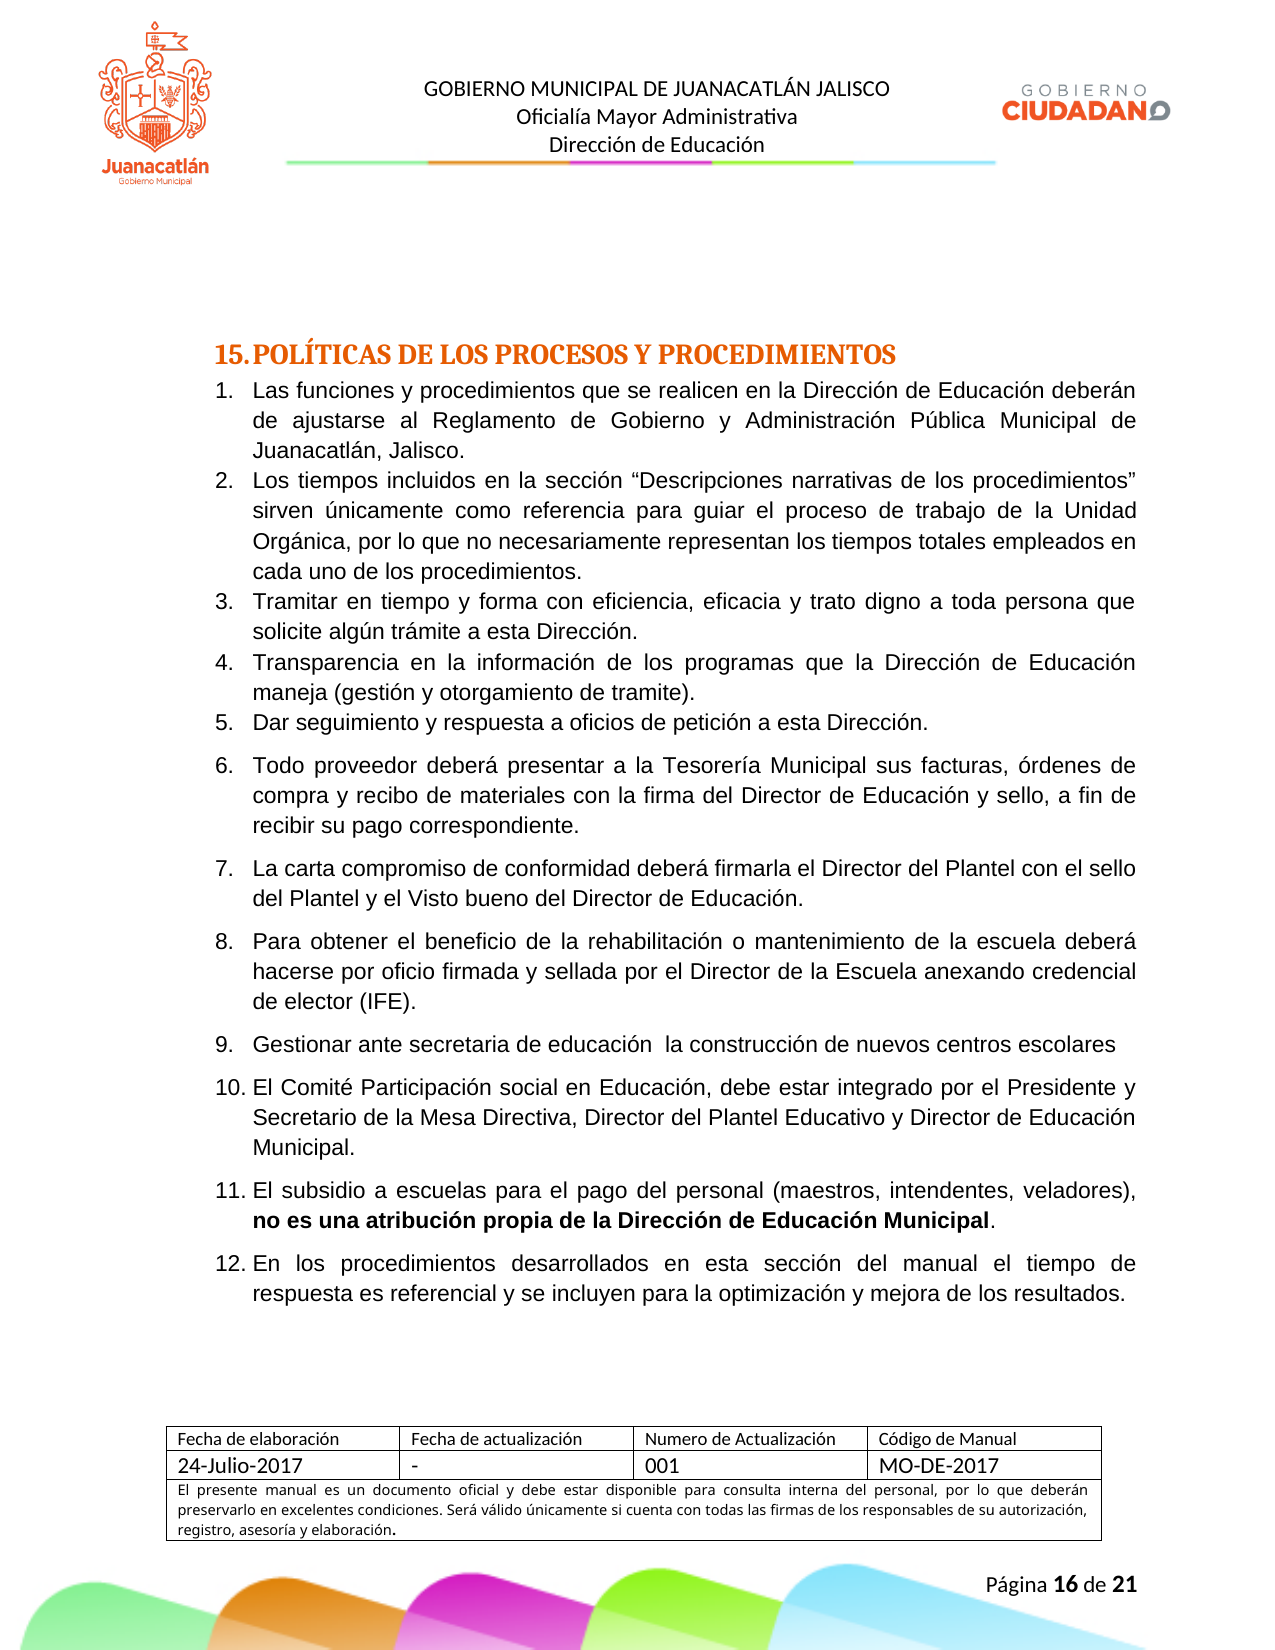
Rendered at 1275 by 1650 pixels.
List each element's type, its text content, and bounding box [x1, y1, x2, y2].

list Gestionar ante secretaria de educación la construcción de nuevos centros escolares [215, 1031, 1137, 1057]
list Los tiempos incluidos en la sección “Descripciones narrativas de los procedimientos” sirven únicamente como referencia para guiar el proceso de trabajo de la Unidad Orgánica, por lo que no necesariamente representan los tiempos totales empleados en cada uno de los procedimientos. [215, 467, 1137, 584]
list Todo proveedor deberá presentar a la Tesorería Municipal sus facturas, órdenes de compra y recibo de materiales con la firma del Director de Educación y sello, a fin de recibir su pago correspondiente. [215, 752, 1137, 838]
list En los procedimientos desarrollados en esta sección del manual el tiempo de respuesta es referencial y se incluyen para la optimización y mejora de los resultados. [215, 1249, 1137, 1306]
list La carta compromiso de conformidad deberá firmarla el Director del Plantel con el sello del Plantel y el Visto bueno del Director de Educación. [215, 855, 1137, 911]
list Tramitar en tiempo y forma con eficiencia, eficacia y trato digno a toda persona que solicite algún trámite a esta Dirección. [215, 588, 1137, 645]
list Dar seguimiento y respuesta a oficios de petición a esta Dirección. [215, 709, 1137, 735]
list El Comité Participación social en Educación, debe estar integrado por el Presidente y Secretario de la Mesa Directiva, Director del Plantel Educativo y Director de Educación Municipal. [215, 1073, 1137, 1160]
picture [0, 0, 1275, 1650]
list Las funciones y procedimientos que se realicen en la Dirección de Educación deberán de ajustarse al Reglamento de Gobierno y Administración Pública Municipal de Juanacatlán, Jalisco. [215, 377, 1137, 463]
list Para obtener el beneficio de la rehabilitación o mantenimiento de la escuela deberá hacerse por oficio firmada y sellada por el Director de la Escuela anexando credencial de elector (IFE). [215, 928, 1137, 1014]
subtitle POLÍTICAS DE LOS PROCESOS Y PROCEDIMIENTOS [215, 338, 1137, 372]
list El subsidio a escuelas para el pago del personal (maestros, intendentes, veladores), no es una atribución propia de la Dirección de Educación Municipal. [215, 1177, 1137, 1233]
list Transparencia en la información de los programas que la Dirección de Educación maneja (gestión y otorgamiento de tramite). [215, 648, 1137, 705]
